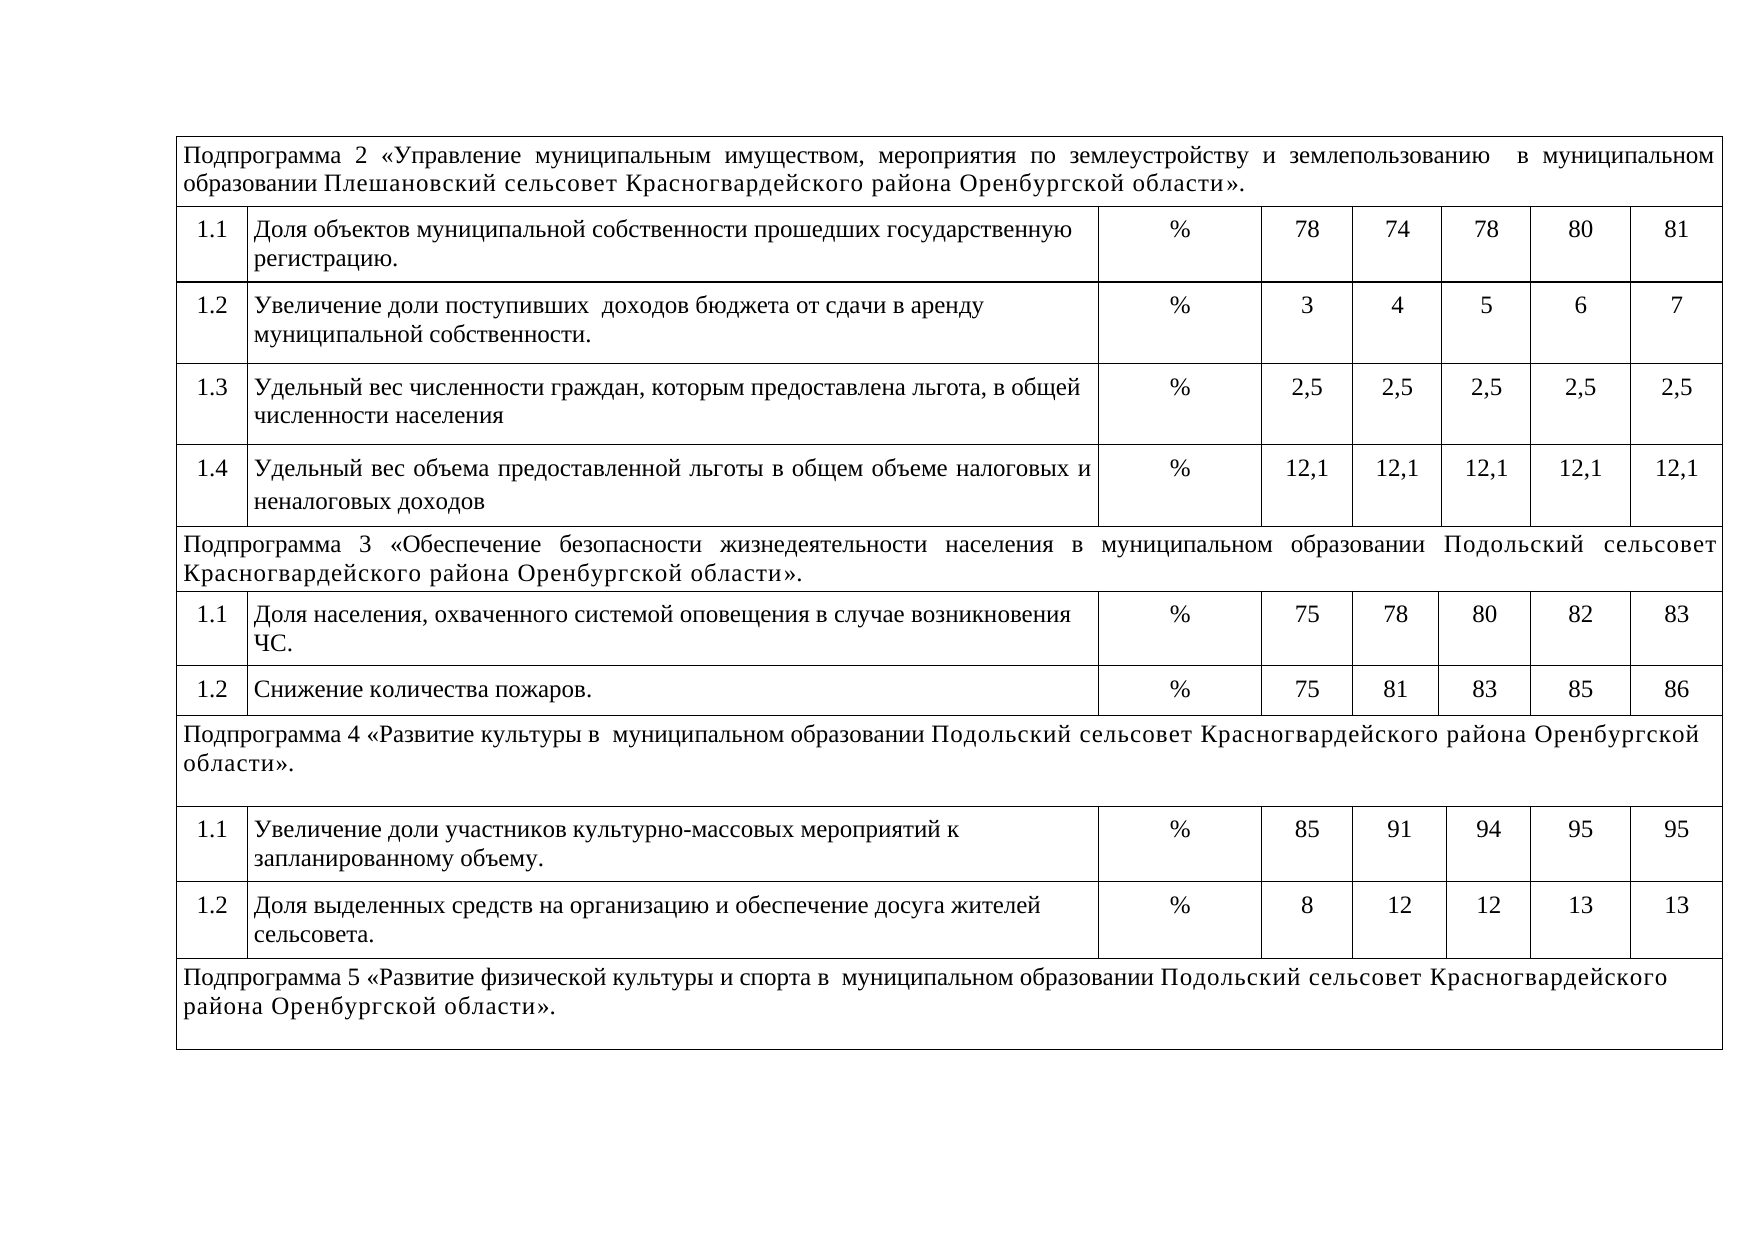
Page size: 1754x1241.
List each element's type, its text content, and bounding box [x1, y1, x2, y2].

table_cell 12 [1353, 882, 1446, 958]
table_cell % [1099, 882, 1261, 958]
table_cell % [1099, 364, 1261, 444]
table_cell % [1099, 666, 1261, 715]
table_cell 12,1 [1531, 445, 1630, 526]
table_cell 83 [1439, 666, 1530, 715]
table_cell 85 [1531, 666, 1630, 715]
table_cell 12,1 [1631, 445, 1722, 526]
table_cell 8 [1262, 882, 1352, 958]
table_cell 2,5 [1353, 364, 1441, 444]
table_cell 13 [1531, 882, 1630, 958]
table_cell % [1099, 207, 1261, 281]
table_cell Увеличение доли поступивших доходов бюджета от сдачи в аренду муниципальной собственности. [248, 283, 1098, 363]
table_cell 3 [1262, 283, 1352, 363]
table_cell % [1099, 445, 1261, 526]
table_cell 2,5 [1262, 364, 1352, 444]
table_cell 83 [1631, 592, 1722, 665]
table_cell 2,5 [1442, 364, 1530, 444]
table_cell 78 [1442, 207, 1530, 281]
table_cell Подпрограмма 3 «Обеспечение безопасности жизнедеятельности населения в муниципальном образовании Подольский сельсовет Красногвардейского района Оренбургской области». [177, 527, 1722, 591]
table_cell 75 [1262, 592, 1352, 665]
table_cell 78 [1262, 207, 1352, 281]
table_cell 12,1 [1262, 445, 1352, 526]
table_cell Снижение количества пожаров. [248, 666, 1098, 715]
table_cell Удельный вес объема предоставленной льготы в общем объеме налоговых и неналоговых доходов [248, 445, 1098, 526]
table_cell % [1099, 283, 1261, 363]
table_cell 81 [1631, 207, 1722, 281]
table_cell Увеличение доли участников культурно-массовых мероприятий к запланированному объему. [248, 807, 1098, 881]
table_cell Подпрограмма 4 «Развитие культуры в муниципальном образовании Подольский сельсовет Красногвардейского района Оренбургской области». [177, 716, 1722, 806]
table_cell % [1099, 807, 1261, 881]
table_cell 12,1 [1442, 445, 1530, 526]
table_cell 1.2 [177, 882, 247, 958]
table_cell Подпрограмма 2 «Управление муниципальным имуществом, мероприятия по землеустройству и землепользованию в муниципальном образовании Плешановский сельсовет Красногвардейского района Оренбургской области». [177, 137, 1722, 206]
table_cell 12 [1447, 882, 1530, 958]
table_cell 94 [1447, 807, 1530, 881]
table_cell 91 [1353, 807, 1446, 881]
table_cell 95 [1531, 807, 1630, 881]
table_cell 2,5 [1631, 364, 1722, 444]
table_cell 74 [1353, 207, 1441, 281]
table_cell 1.1 [177, 207, 247, 281]
table_cell 86 [1631, 666, 1722, 715]
table_cell 1.2 [177, 666, 247, 715]
table_cell Доля объектов муниципальной собственности прошедших государственную регистрацию. [248, 207, 1098, 281]
table_cell Доля выделенных средств на организацию и обеспечение досуга жителей сельсовета. [248, 882, 1098, 958]
table_cell 7 [1631, 283, 1722, 363]
table_cell 78 [1353, 592, 1438, 665]
table_cell 1.1 [177, 592, 247, 665]
table_cell 1.3 [177, 364, 247, 444]
table_cell 1.2 [177, 283, 247, 363]
table_cell 82 [1531, 592, 1630, 665]
table_cell 75 [1262, 666, 1352, 715]
table_cell 80 [1531, 207, 1630, 281]
table_cell 95 [1631, 807, 1722, 881]
table_cell 2,5 [1531, 364, 1630, 444]
table_cell 12,1 [1353, 445, 1441, 526]
table_cell 5 [1442, 283, 1530, 363]
table_cell % [1099, 592, 1261, 665]
table_cell Удельный вес численности граждан, которым предоставлена льгота, в общей численности населения [248, 364, 1098, 444]
table_cell Подпрограмма 5 «Развитие физической культуры и спорта в муниципальном образовании Подольский сельсовет Красногвардейского района Оренбургской области». [177, 959, 1722, 1049]
table_cell 6 [1531, 283, 1630, 363]
table_cell 1.1 [177, 807, 247, 881]
table_cell 1.4 [177, 445, 247, 526]
table_cell 81 [1353, 666, 1438, 715]
table_cell 85 [1262, 807, 1352, 881]
table_cell Доля населения, охваченного системой оповещения в случае возникновения ЧС. [248, 592, 1098, 665]
table_cell 80 [1439, 592, 1530, 665]
table_cell 13 [1631, 882, 1722, 958]
table_cell 4 [1353, 283, 1441, 363]
